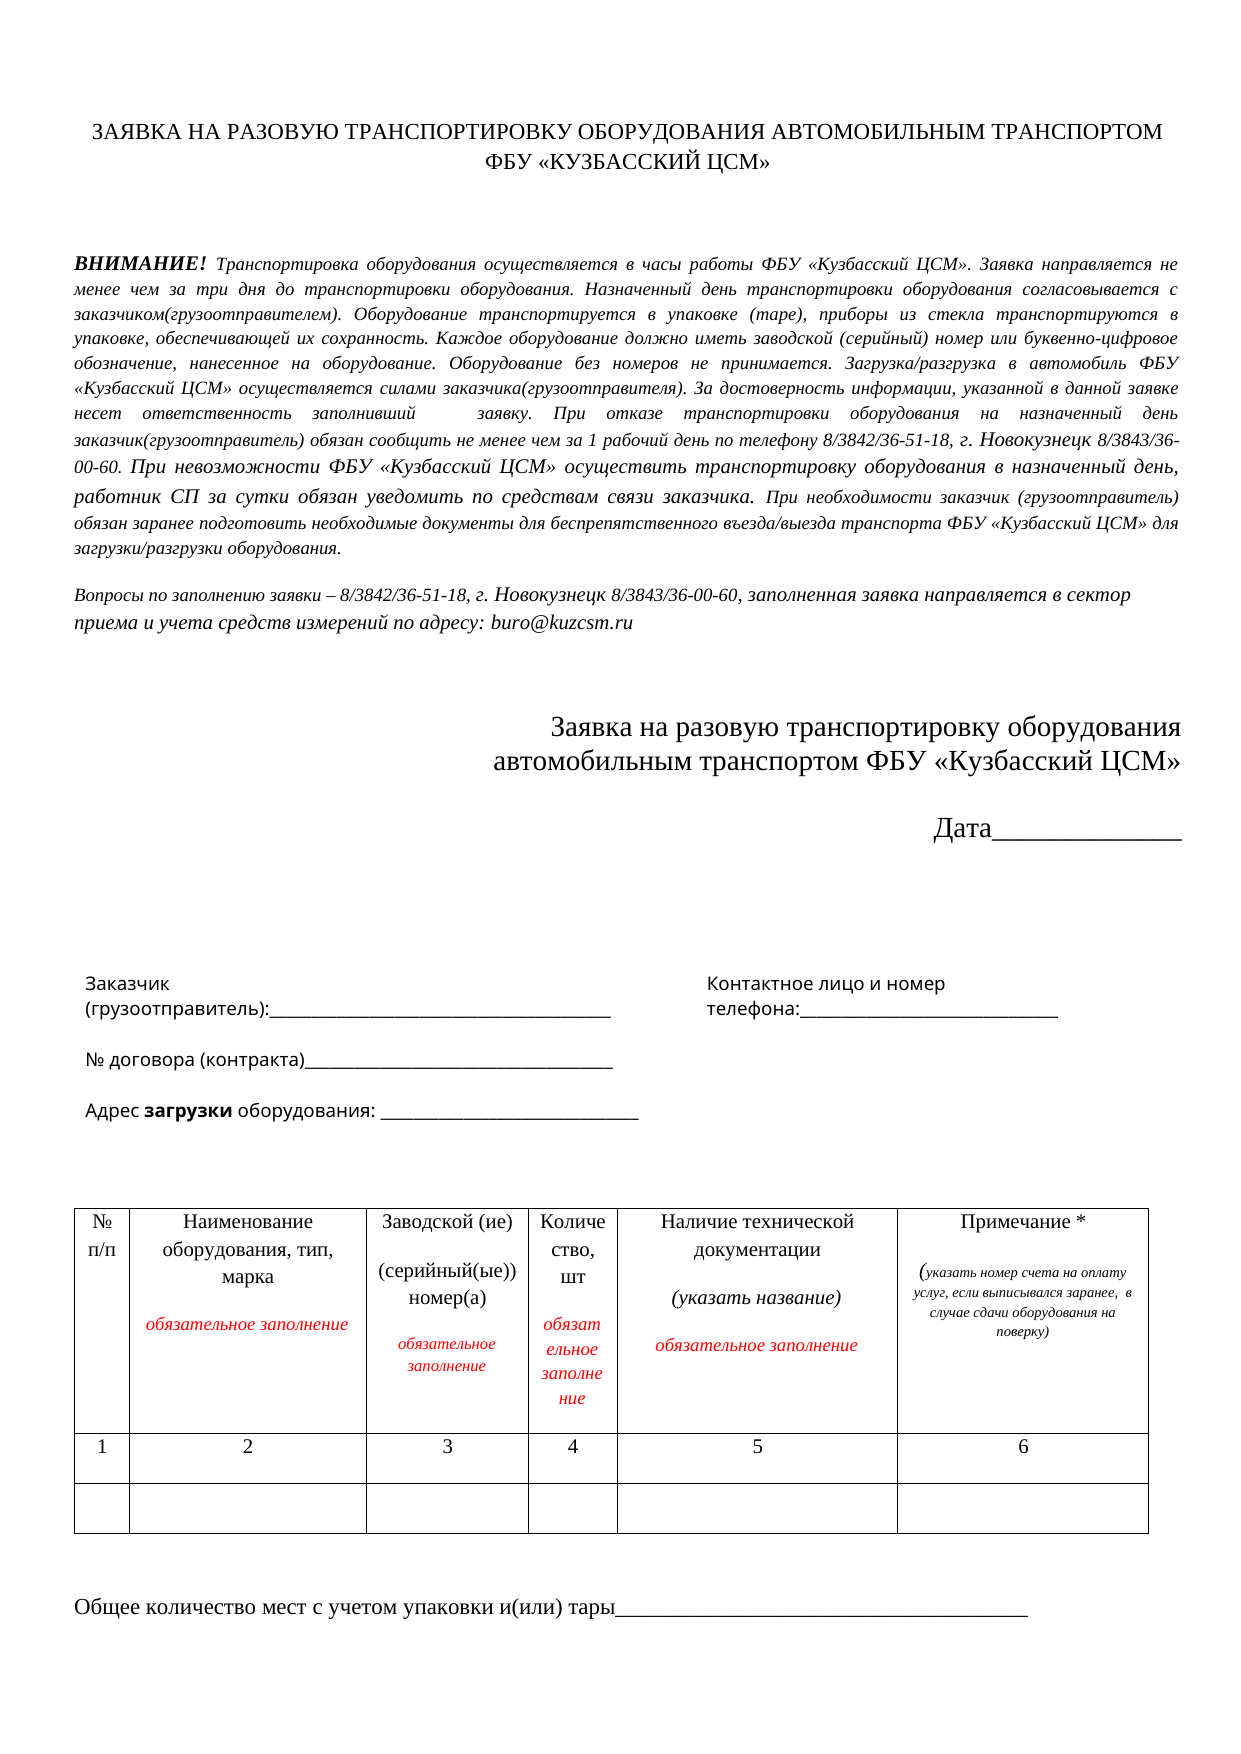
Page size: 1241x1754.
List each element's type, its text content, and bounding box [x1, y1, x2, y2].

table_cell [618, 1484, 897, 1533]
text Заявка на разовую транспортировку оборудования [74, 709, 1181, 743]
text ВНИМАНИЕ! Транспортировка оборудования осуществляется в часы работы ФБУ «Кузбасский ЦСМ». Заявка направляется не менее чем за три дня до транспортировки оборудования. Назначенный день транспортировки оборудования согласовывается с заказчиком(грузоотправителем). Оборудование транспортируется в упаковке (таре), приборы из стекла транспортируются в упаковке, обеспечивающей их сохранность. Каждое оборудование должно иметь заводской (серийный) номер или буквенно-цифровое обозначение, нанесенное на оборудование. Оборудование без номеров не принимается. Загрузка/разгрузка в автомобиль ФБУ «Кузбасский ЦСМ» осуществляется силами заказчика(грузоотправителя). За достоверность информации, указанной в данной заявке несет ответственность заполнивший заявку. При отказе транспортировки оборудования на назначенный день заказчик(грузоотправитель) обязан сообщить не менее чем за 1 рабочий день по телефону 8/3842/36-51-18, г. Новокузнецк 8/3843/36-00-60. При невозможности ФБУ «Кузбасский ЦСМ» осуществить транспортировку оборудования в назначенный день, работник СП за сутки обязан уведомить по средствам связи заказчика. При необходимости заказчик (грузоотправитель) обязан заранее подготовить необходимые документы для беспрепятственного въезда/выезда транспорта ФБУ «Кузбасский ЦСМ» для загрузки/разгрузки оборудования. [74, 250, 1181, 558]
table_header Заводской (ие) (серийный(ые)) номер(а) обязательное заполнение [367, 1209, 528, 1433]
table_header Наличие технической документации (указать название) обязательное заполнение [618, 1209, 897, 1433]
text автомобильным транспортом ФБУ «Кузбасский ЦСМ» [74, 743, 1181, 776]
table_cell [130, 1484, 366, 1533]
table_header Контактное лицо и номер телефона:_______________________________ [695, 970, 1181, 1149]
table_header Наименование оборудования, тип, марка обязательное заполнение [130, 1209, 366, 1433]
table_cell [75, 1484, 129, 1533]
table_cell [529, 1484, 617, 1533]
table_header Примечание * (указать номер счета на оплату услуг, если выписывался заранее, в случае сдачи оборудования на поверку) [898, 1209, 1148, 1433]
table_cell 2 [130, 1434, 366, 1483]
text ЗАЯВКА НА РАЗОВУЮ ТРАНСПОРТИРОВКУ ОБОРУДОВАНИЯ АВТОМОБИЛЬНЫМ ТРАНСПОРТОМ ФБУ «КУЗБАССКИЙ ЦСМ» [74, 118, 1181, 175]
table_header № п/п [75, 1209, 129, 1433]
table_header Количество, шт обязательное заполнение [529, 1209, 617, 1433]
table_cell 4 [529, 1434, 617, 1483]
table_cell 5 [618, 1434, 897, 1483]
table_cell 1 [75, 1434, 129, 1483]
text Дата_____________ [74, 810, 1181, 843]
text Вопросы по заполнению заявки – 8/3842/36-51-18, г. Новокузнецк 8/3843/36-00-60, заполненная заявка направляется в сектор приема и учета средств измерений по адресу: buro@kuzcsm.ru [74, 582, 1181, 634]
table_cell [367, 1484, 528, 1533]
table_header Заказчик (грузоотправитель):_________________________________________ № договора (контракта)_____________________________________ Адрес загрузки оборудования: _______________________________ [74, 970, 695, 1149]
text Общее количество мест с учетом упаковки и(или) тары____________________________________ [74, 1593, 1181, 1619]
table_cell 3 [367, 1434, 528, 1483]
table_cell [898, 1484, 1148, 1533]
table_cell 6 [898, 1434, 1148, 1483]
